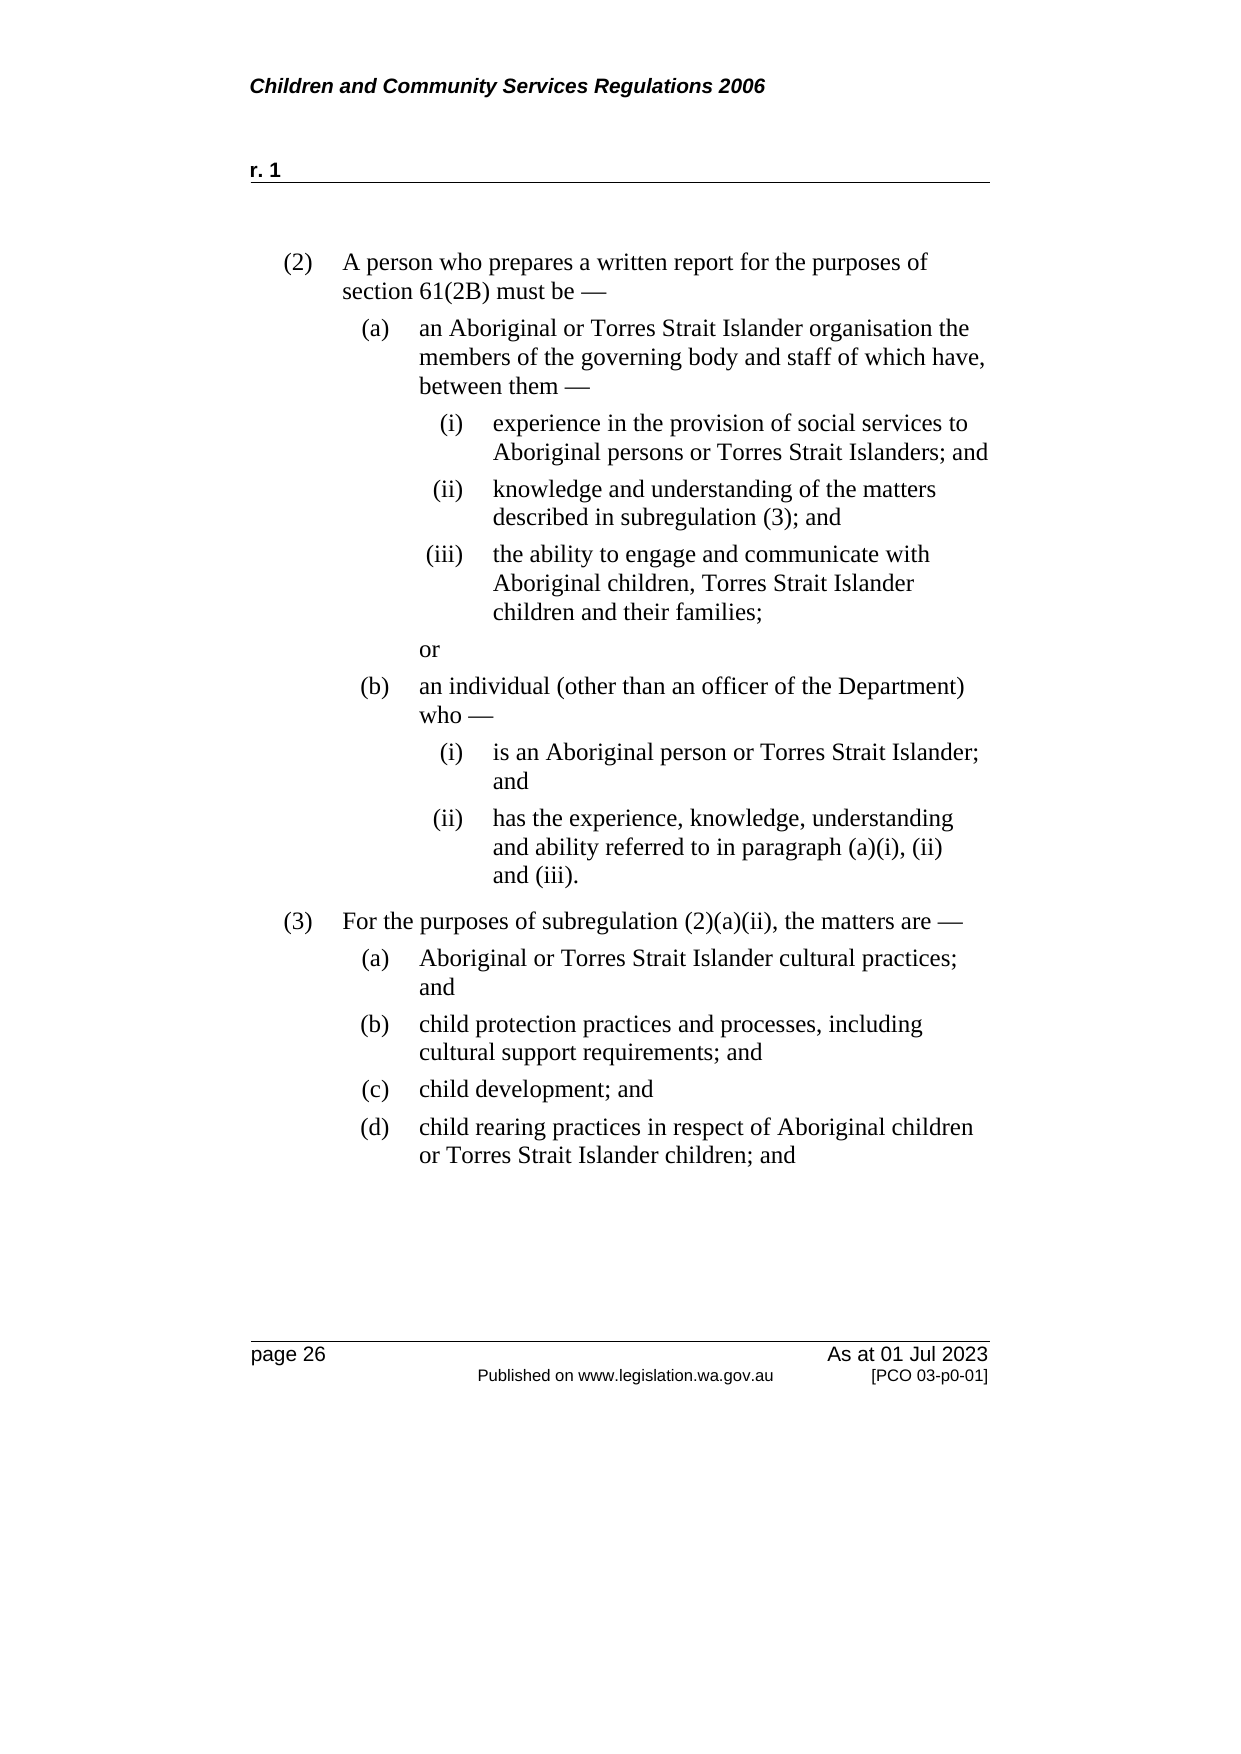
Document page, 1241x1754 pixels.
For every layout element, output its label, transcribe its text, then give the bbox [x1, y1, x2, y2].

text (a) an Aboriginal or Torres Strait Islander organisation the members of the governing body and staff of which have, between them — [251, 313, 990, 399]
text or [251, 634, 990, 663]
text (b) child protection practices and processes, including cultural support requirements; and [251, 1009, 990, 1066]
text (2) A person who prepares a written report for the purposes of section 61(2B) must be — [251, 247, 990, 305]
text (d) child rearing practices in respect of Aboriginal children or Torres Strait Islander children; and [251, 1112, 990, 1169]
text (ii) has the experience, knowledge, understanding and ability referred to in paragraph (a)(i), (ii) and (iii). [251, 803, 990, 889]
text (ii) knowledge and understanding of the matters described in subregulation (3); and [251, 474, 990, 531]
text (3) For the purposes of subregulation (2)(a)(ii), the matters are — [251, 906, 990, 934]
text (i) is an Aboriginal person or Torres Strait Islander; and [251, 737, 990, 794]
text (i) experience in the provision of social services to Aboriginal persons or Torres Strait Islanders; and [251, 408, 990, 465]
text (a) Aboriginal or Torres Strait Islander cultural practices; and [251, 943, 990, 1000]
text (b) an individual (other than an officer of the Department) who — [251, 671, 990, 729]
text (c) child development; and [251, 1074, 990, 1103]
text (iii) the ability to engage and communicate with Aboriginal children, Torres Strait Islander children and their families; [251, 539, 990, 626]
